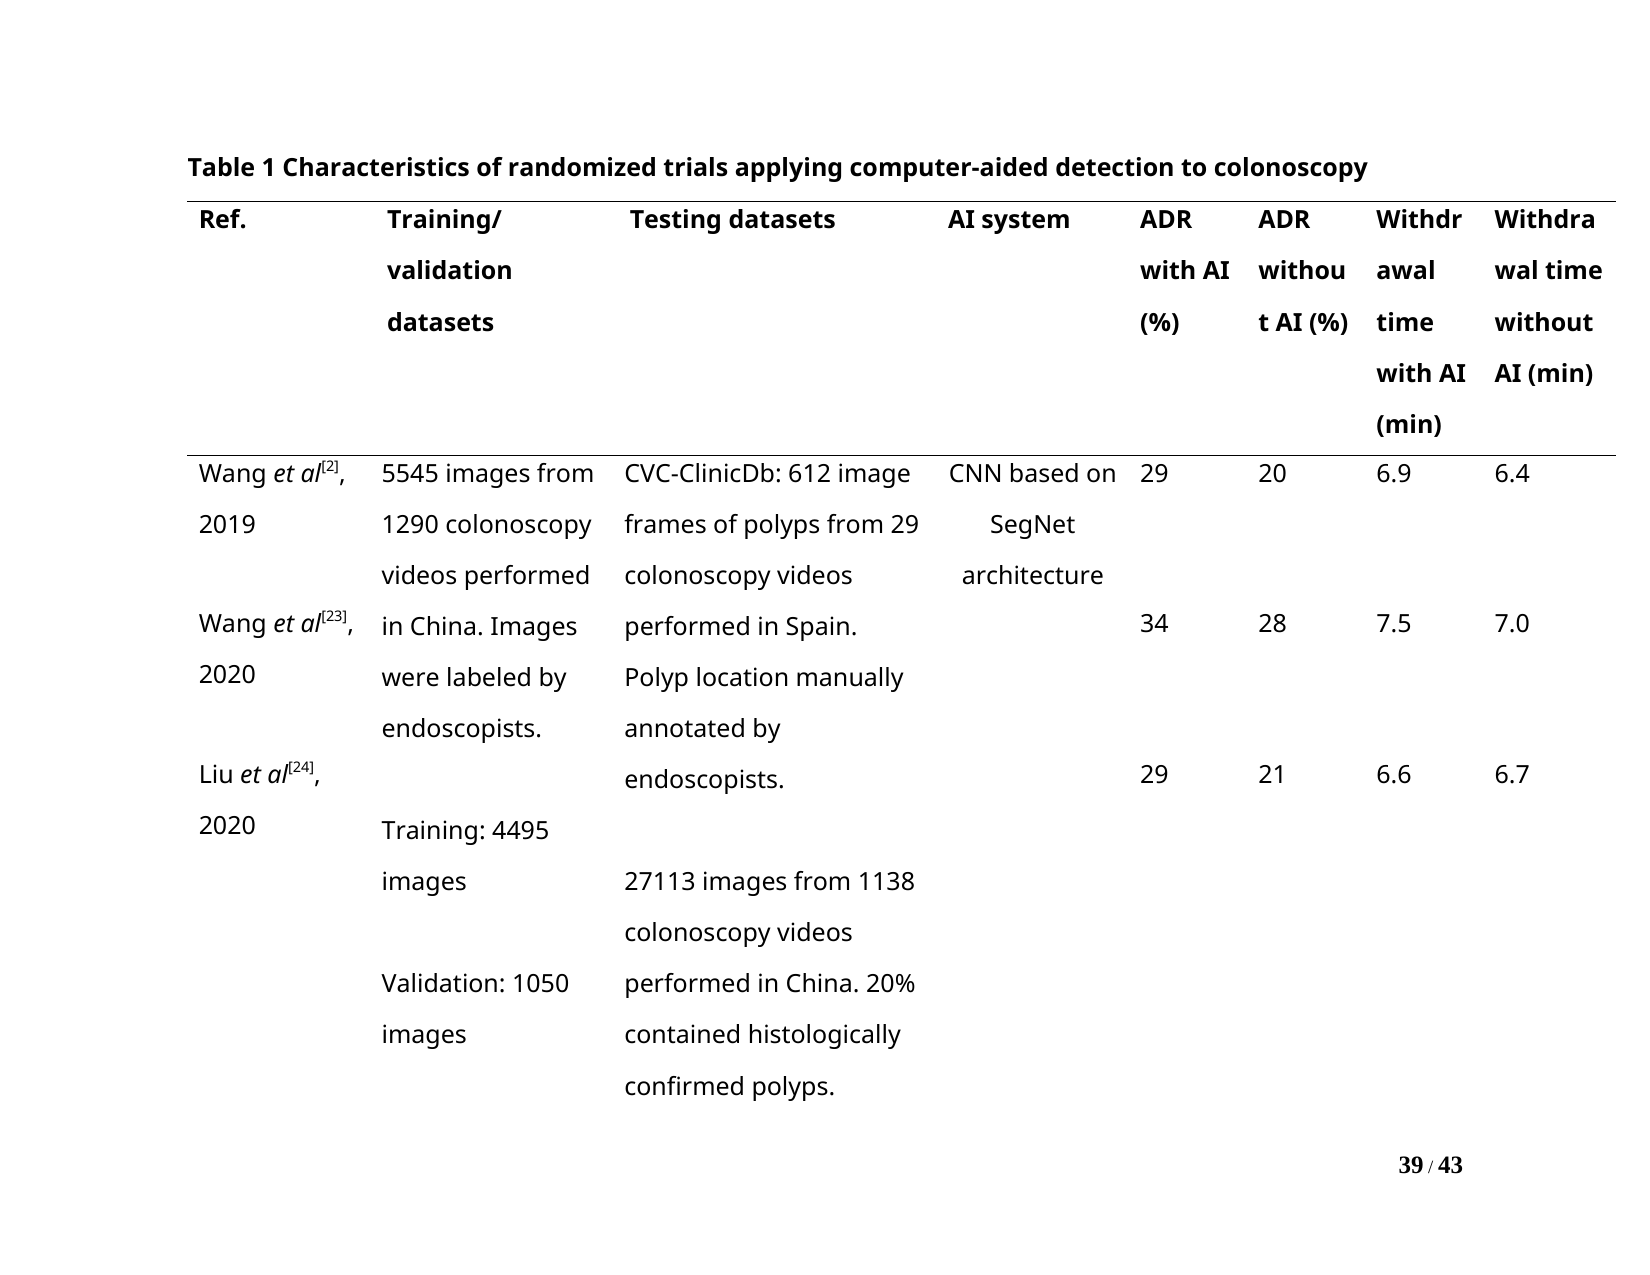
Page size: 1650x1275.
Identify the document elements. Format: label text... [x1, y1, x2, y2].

table_header ADR without AI (%) [1247, 202, 1365, 454]
table_cell 6.4 [1483, 456, 1616, 606]
table_cell 6.6 [1365, 756, 1483, 1116]
table_header Training/validation datasets [376, 202, 618, 454]
table_header Ref. [187, 202, 376, 454]
table_header ADR with AI (%) [1129, 202, 1247, 454]
table_cell 20 [1247, 456, 1365, 606]
table_header Testing datasets [618, 202, 937, 454]
table_cell CNN based on SegNet architecture [937, 456, 1129, 1116]
text Table 1 Characteristics of randomized trials applying computer-aided detection to colonoscopy [187, 150, 1463, 184]
table_cell 34 [1129, 606, 1247, 756]
table_cell 7.5 [1365, 606, 1483, 756]
table_header Withdrawal time without AI (min) [1483, 202, 1616, 454]
table_cell CVC-ClinicDb: 612 image frames of polyps from 29 colonoscopy videos performed in Spain. Polyp location manually annotated by endoscopists. 27113 images from 1138 colonoscopy videos performed in China. 20% contained histologically confirmed polyps. Videos of 138 histologically confirmed polyps from 110 patients in China. 54 full-length colonoscopy videos from 54 patients in China [618, 456, 937, 1116]
table_cell 6.9 [1365, 456, 1483, 606]
table_header Withdrawal time with AI (min) [1365, 202, 1483, 454]
table_cell 21 [1247, 756, 1365, 1116]
table_cell 7.0 [1483, 606, 1616, 756]
table_cell Wang et al[23], 2020 [187, 606, 376, 756]
table_cell Wang et al[2], 2019 [187, 456, 376, 606]
table_cell 5545 images from 1290 colonoscopy videos performed in China. Images were labeled by endoscopists. Training: 4495 images Validation: 1050 images [376, 456, 618, 1116]
table_cell Liu et al[24], 2020 [187, 756, 376, 1116]
table_cell 29 [1129, 756, 1247, 1116]
table_cell 6.7 [1483, 756, 1616, 1116]
table_header AI system [937, 202, 1129, 454]
table_cell 28 [1247, 606, 1365, 756]
table_cell 29 [1129, 456, 1247, 606]
